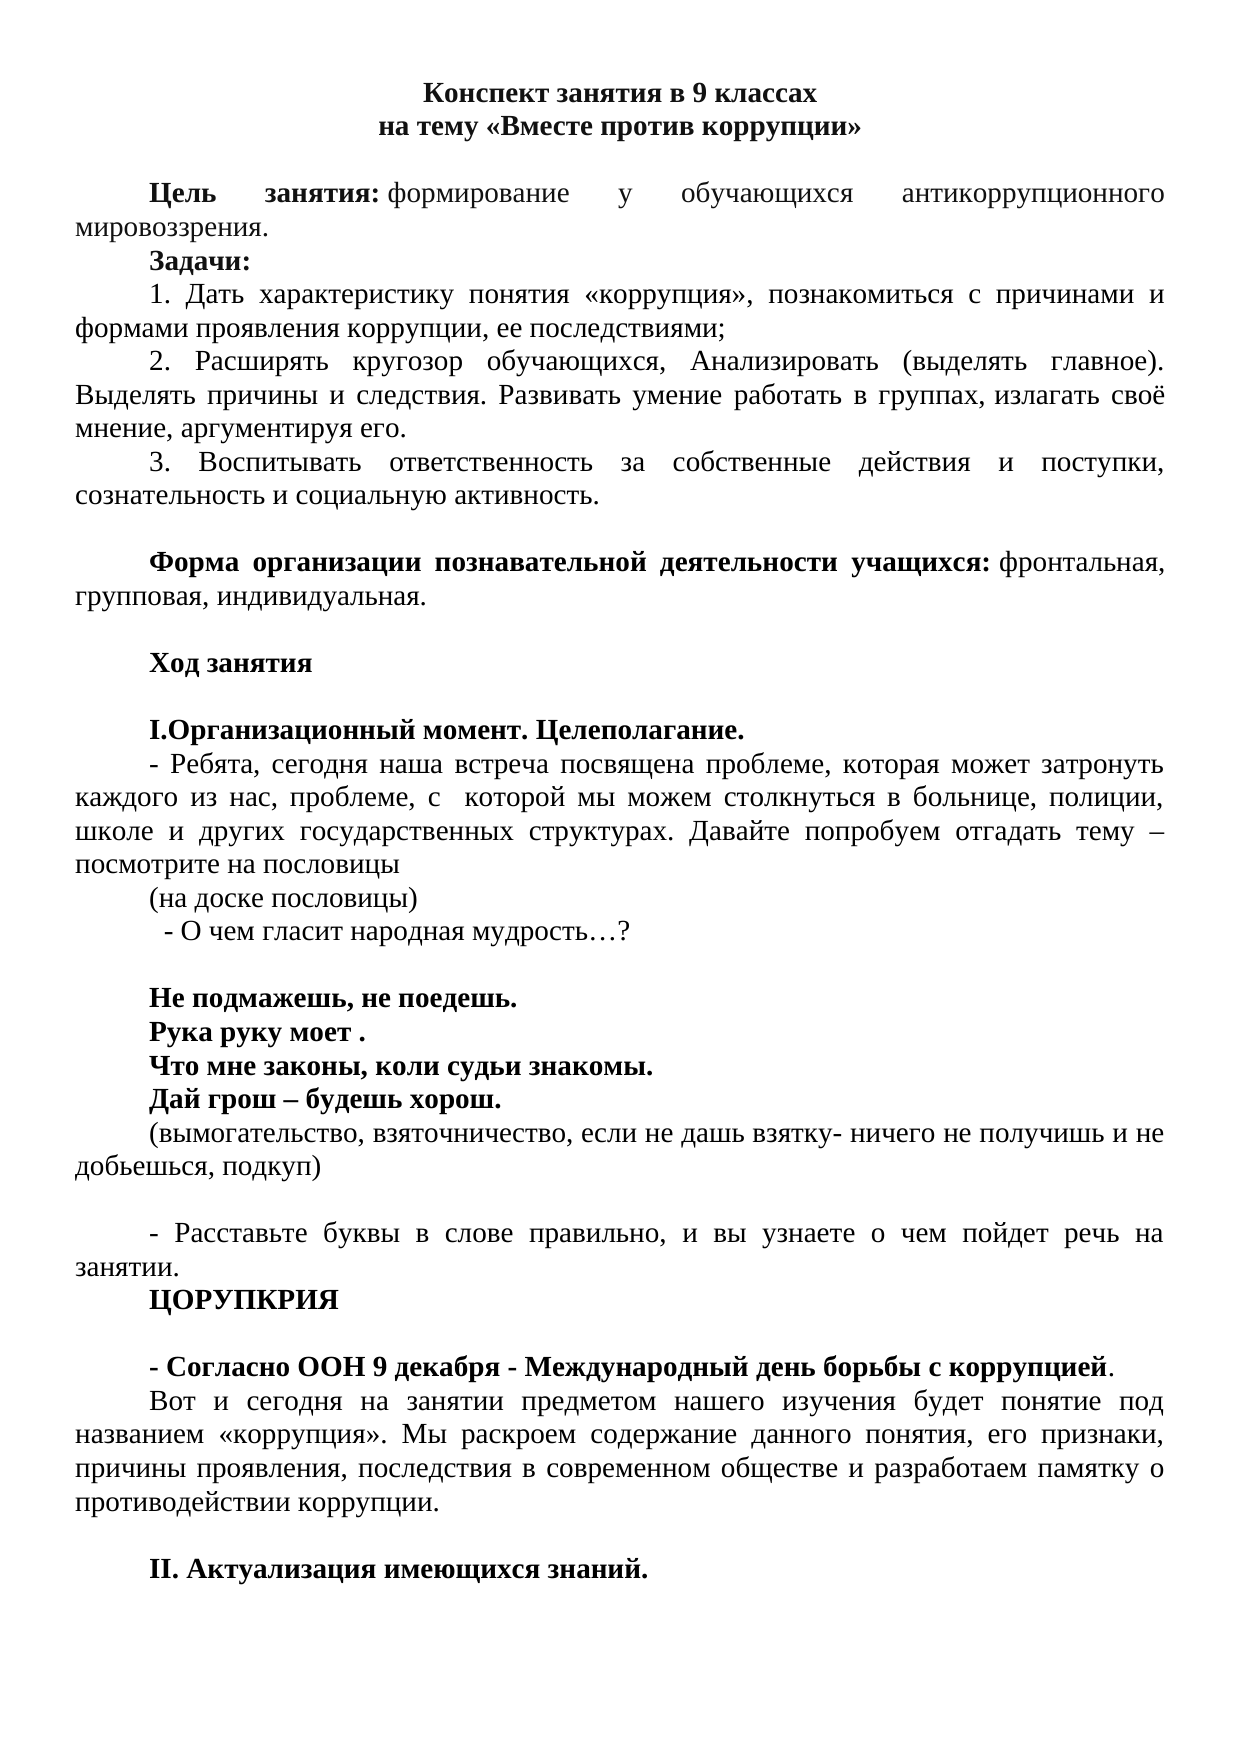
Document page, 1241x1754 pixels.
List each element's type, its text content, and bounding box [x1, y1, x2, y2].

text - Согласно ООН 9 декабря - Международный день борьбы с коррупцией. [75, 1349, 1165, 1383]
text 1. Дать характеристику понятия «коррупция», познакомиться с причинами и формами проявления коррупции, ее последствиями; [75, 276, 1165, 343]
text Вот и сегодня на занятии предметом нашего изучения будет понятие под названием «коррупция». Мы раскроем содержание данного понятия, его признаки, причины проявления, последствия в современном обществе и разработаем памятку о противодействии коррупции. [75, 1383, 1165, 1517]
text I.Организационный момент. Целеполагание. [75, 712, 1165, 746]
text (вымогательство, взяточничество, если не дашь взятку- ничего не получишь и не добьешься, подкуп) [75, 1115, 1165, 1182]
text (на доске пословицы) [75, 880, 1165, 913]
text на тему «Вместе против коррупции» [75, 108, 1165, 142]
text Рука руку моет . [75, 1014, 1165, 1048]
text Ход занятия [75, 645, 1165, 679]
text II. Актуализация имеющихся знаний. [75, 1551, 1165, 1584]
text Цель занятия: формирование у обучающихся антикоррупционного мировоззрения. [75, 176, 1165, 243]
text Задачи: [75, 243, 1165, 276]
text - Ребята, сегодня наша встреча посвящена проблеме, которая может затронуть каждого из нас, проблеме, с которой мы можем столкнуться в больнице, полиции, школе и других государственных структурах. Давайте попробуем отгадать тему – посмотрите на пословицы [75, 746, 1165, 880]
text Не подмажешь, не поедешь. [75, 981, 1165, 1014]
text 2. Расширять кругозор обучающихся, Анализировать (выделять главное). Выделять причины и следствия. Развивать умение работать в группах, излагать своё мнение, аргументируя его. [75, 343, 1165, 444]
text Форма организации познавательной деятельности учащихся: фронтальная, групповая, индивидуальная. [75, 544, 1165, 612]
text Что мне законы, коли судьи знакомы. [75, 1048, 1165, 1081]
text Конспект занятия в 9 классах [75, 75, 1165, 108]
text 3. Воспитывать ответственность за собственные действия и поступки, сознательность и социальную активность. [75, 444, 1165, 511]
text - О чем гласит народная мудрость…? [75, 913, 1165, 947]
text Дай грош – будешь хорош. [75, 1081, 1165, 1115]
text - Расставьте буквы в слове правильно, и вы узнаете о чем пойдет речь на занятии. [75, 1215, 1165, 1282]
text ЦОРУПКРИЯ [75, 1282, 1165, 1316]
